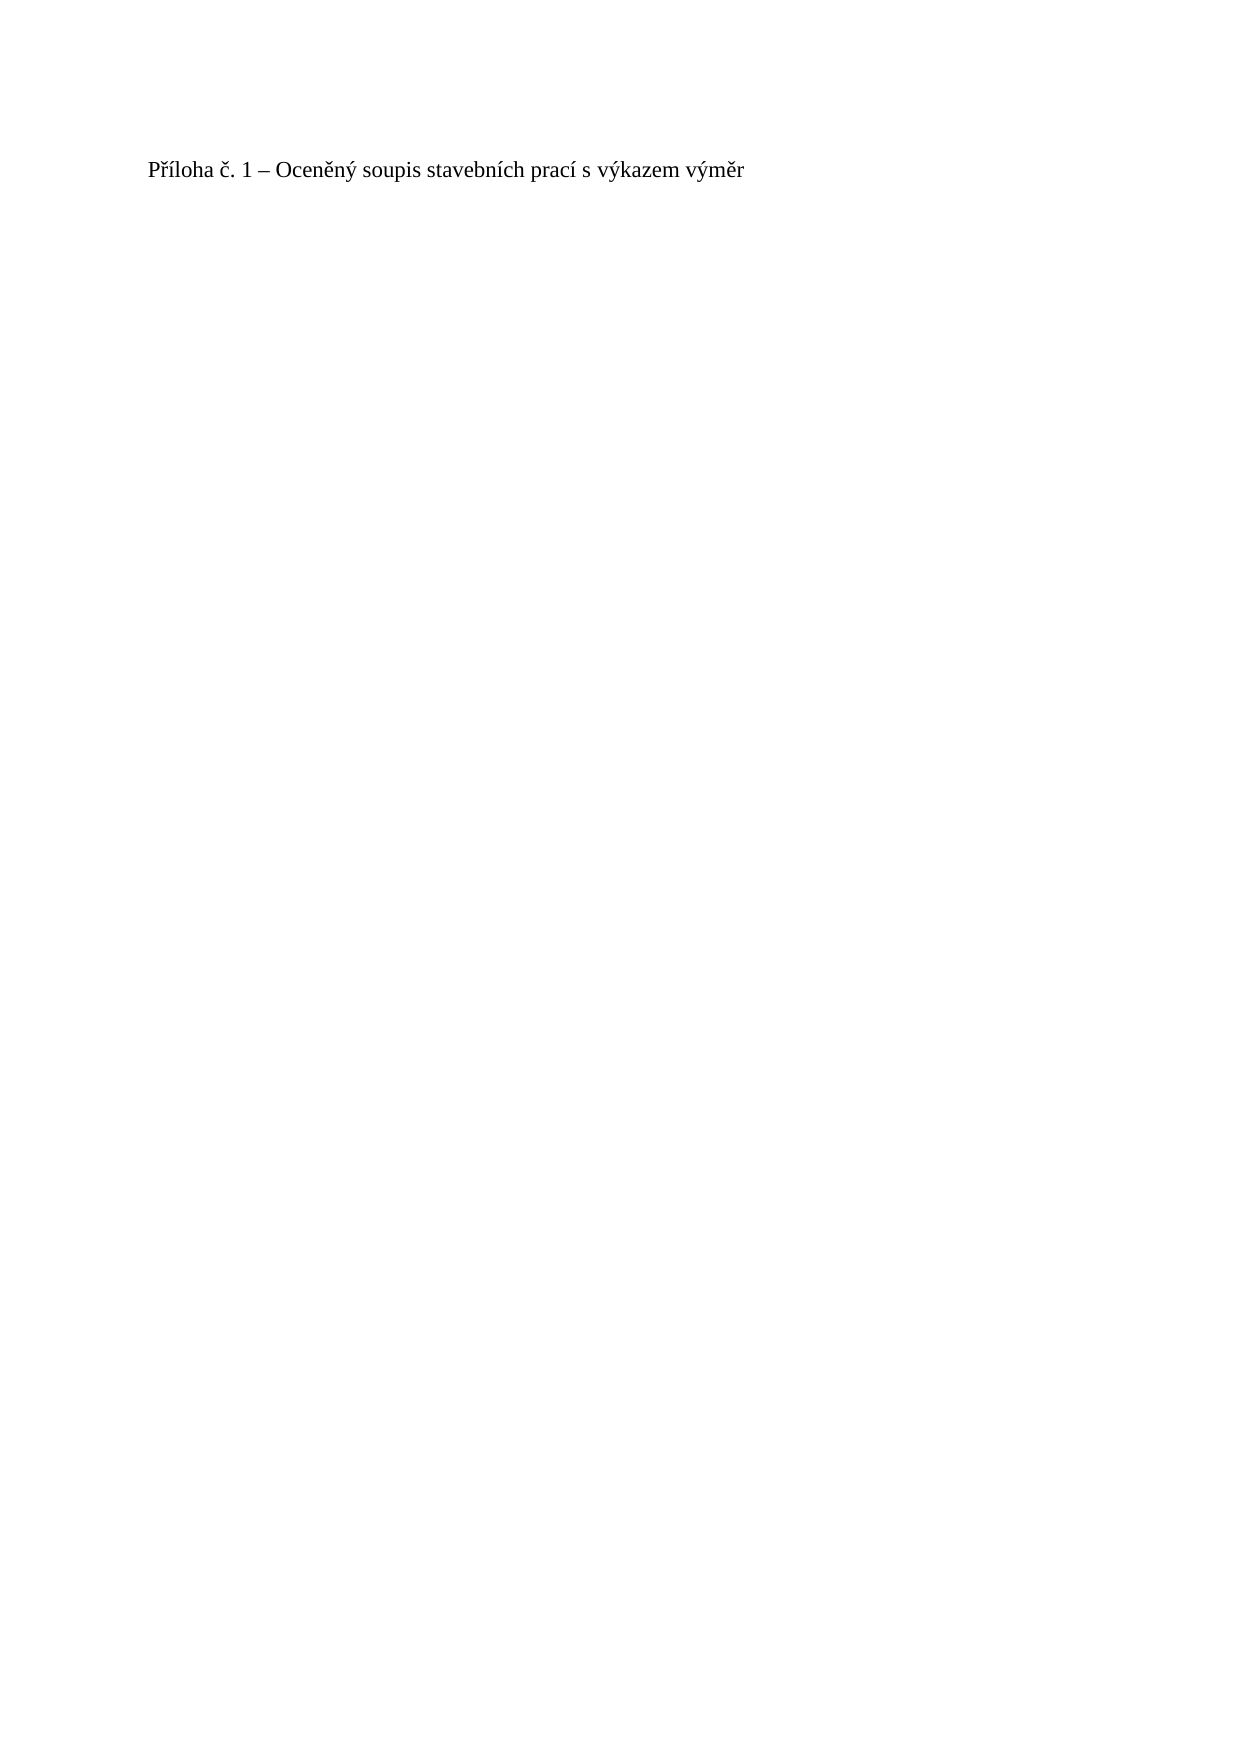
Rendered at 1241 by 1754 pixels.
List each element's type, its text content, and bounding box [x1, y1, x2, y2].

list Příloha č. 1 – Oceněný soupis stavebních prací s výkazem výměr [148, 156, 1093, 182]
